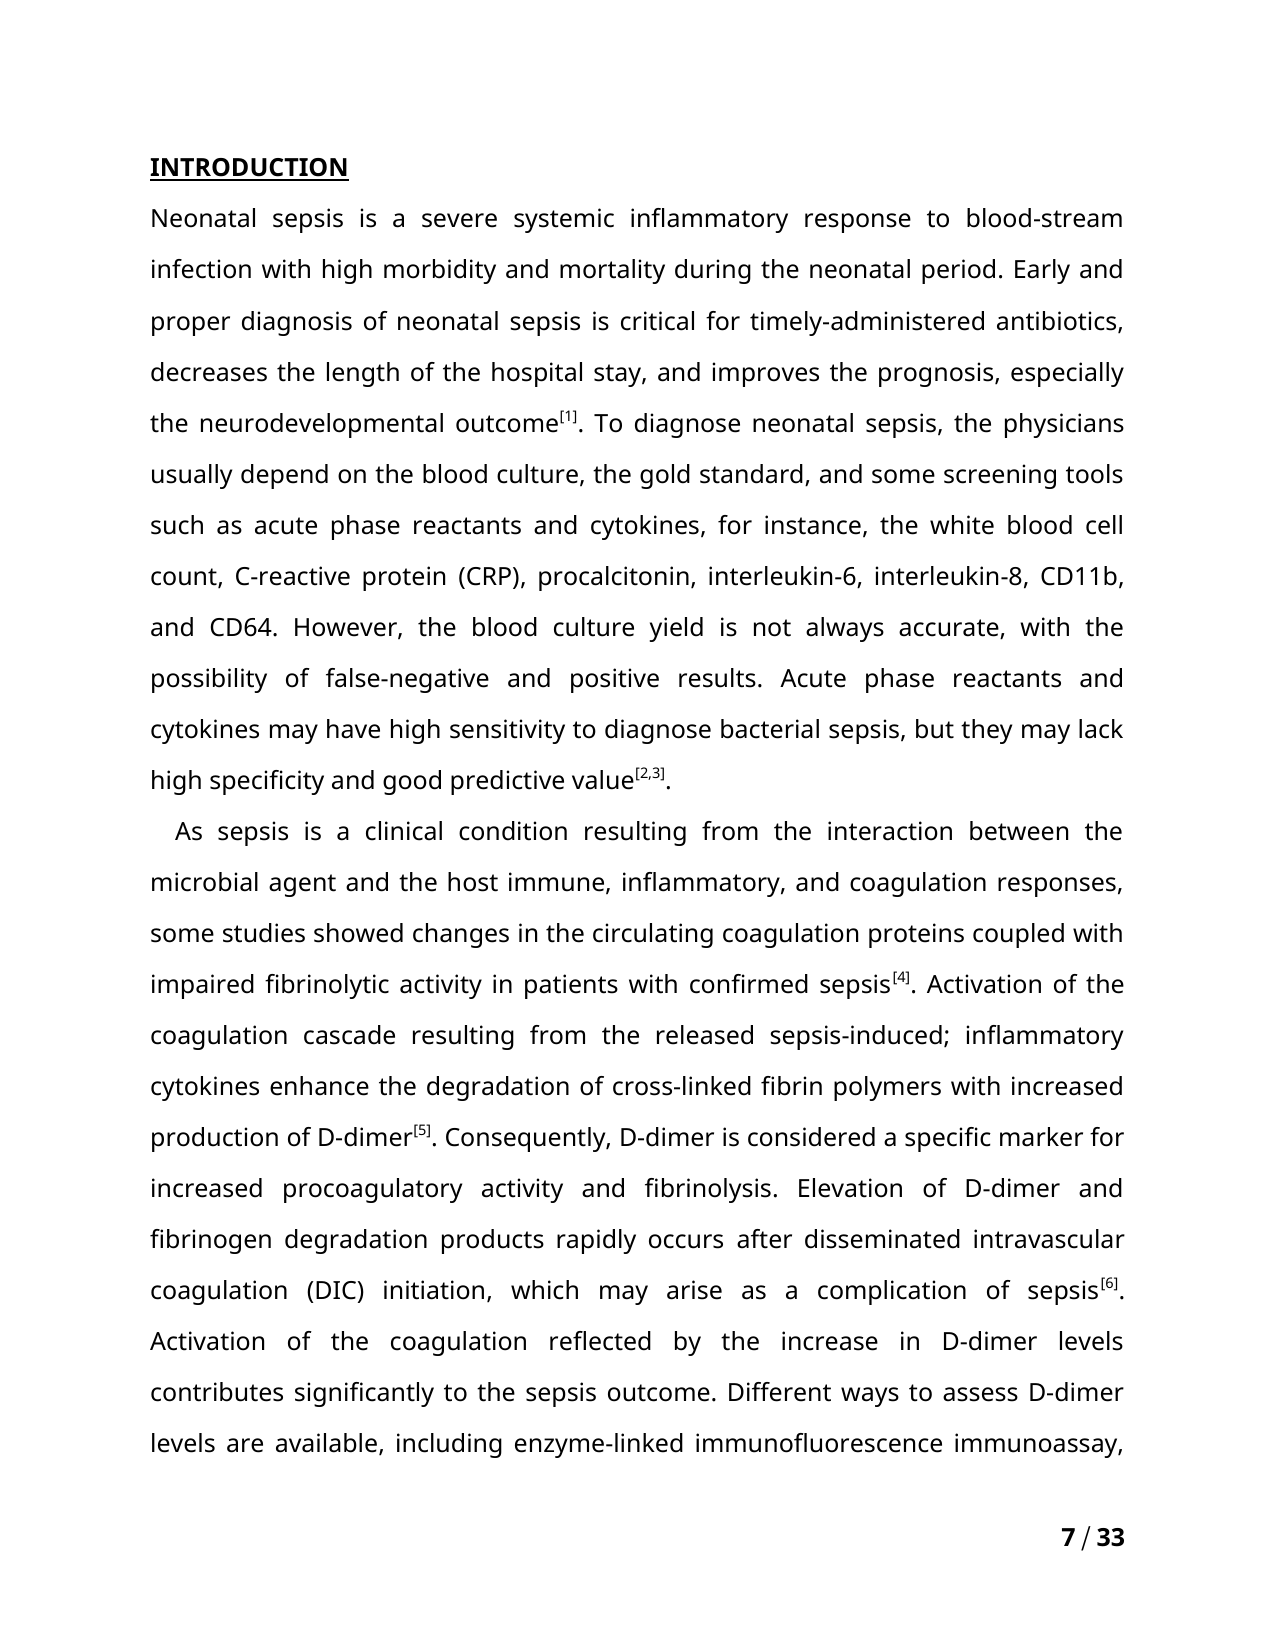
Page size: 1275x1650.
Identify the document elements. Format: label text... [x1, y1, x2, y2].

text INTRODUCTION [150, 150, 1125, 184]
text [150, 813, 1125, 1460]
text Neonatal sepsis is a severe systemic inflammatory response to blood-stream infection with high morbidity and mortality during the neonatal period. Early and proper diagnosis of neonatal sepsis is critical for timely-administered antibiotics, decreases the length of the hospital stay, and improves the prognosis, especially the neurodevelopmental outcome[1]. To diagnose neonatal sepsis, the physicians usually depend on the blood culture, the gold standard, and some screening tools such as acute phase reactants and cytokines, for instance, the white blood cell count, C-reactive protein (CRP), procalcitonin, interleukin-6, interleukin-8, CD11b, and CD64. However, the blood culture yield is not always accurate, with the possibility of false-negative and positive results. Acute phase reactants and cytokines may have high sensitivity to diagnose bacterial sepsis, but they may lack high specificity and good predictive value[2,3]. [150, 201, 1125, 797]
